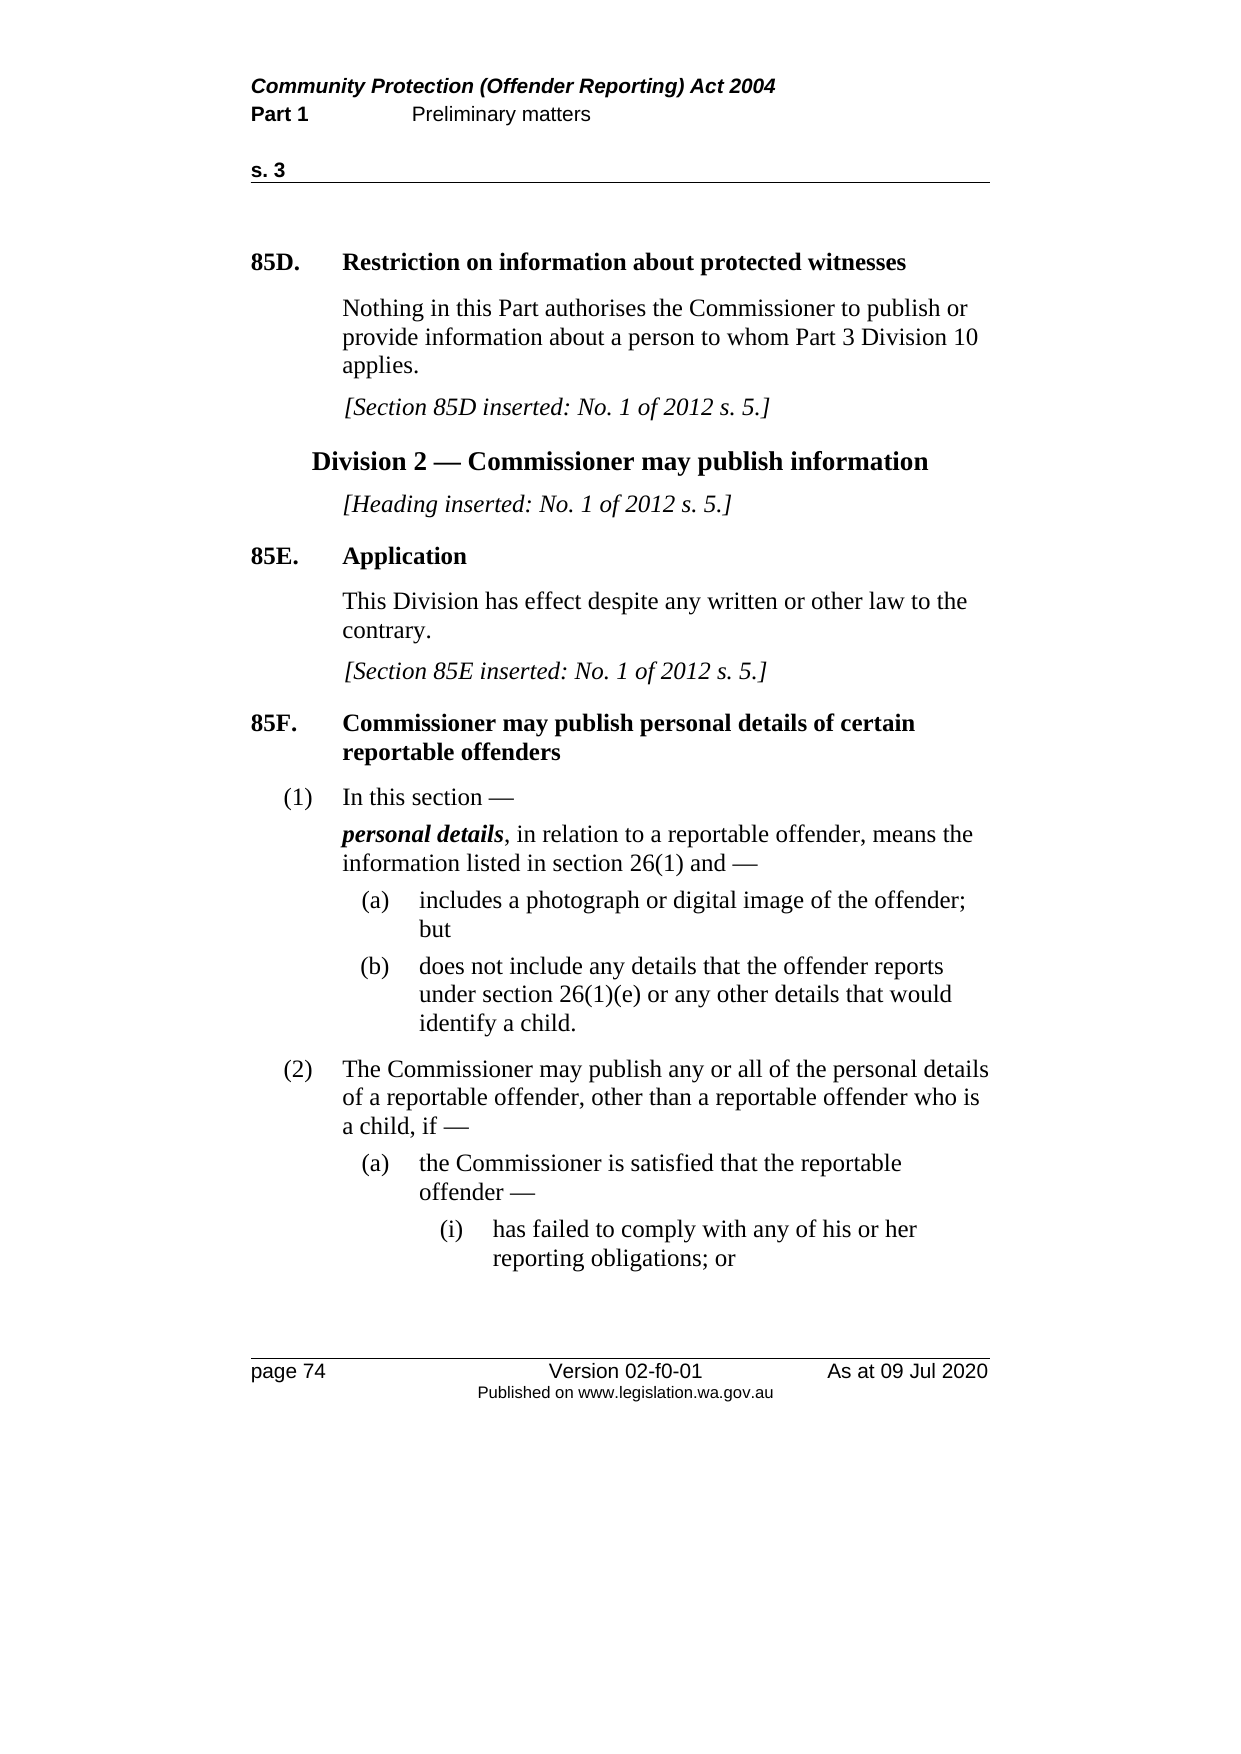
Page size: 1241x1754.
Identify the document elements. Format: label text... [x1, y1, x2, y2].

text (1) In this section — [251, 782, 990, 811]
subtitle 85D. Restriction on information about protected witnesses [251, 247, 990, 276]
text (a) the Commissioner is satisfied that the reportable offender — [251, 1148, 990, 1206]
text (b) does not include any details that the offender reports under section 26(1)(e) or any other details that would identify a child. [251, 951, 990, 1037]
subtitle 85F. Commissioner may publish personal details of certain reportable offenders [251, 708, 990, 765]
text Nothing in this Part authorises the Commissioner to publish or provide information about a person to whom Part 3 Division 10 applies. [251, 293, 990, 379]
text This Division has effect despite any written or other law to the contrary. [251, 586, 990, 644]
subtitle Division 2 — Commissioner may publish information [251, 445, 990, 477]
subtitle 85E. Application [251, 541, 990, 569]
text personal details, in relation to a reportable offender, means the information listed in section 26(1) and — [251, 819, 990, 877]
text (i) has failed to comply with any of his or her reporting obligations; or [251, 1214, 990, 1272]
text (2) The Commissioner may publish any or all of the personal details of a reportable offender, other than a reportable offender who is a child, if — [251, 1054, 990, 1140]
subtitle [Heading inserted: No. 1 of 2012 s. 5.] [251, 489, 990, 518]
text [Section 85D inserted: No. 1 of 2012 s. 5.] [251, 392, 990, 420]
text [Section 85E inserted: No. 1 of 2012 s. 5.] [251, 656, 990, 685]
text (a) includes a photograph or digital image of the offender; but [251, 885, 990, 942]
